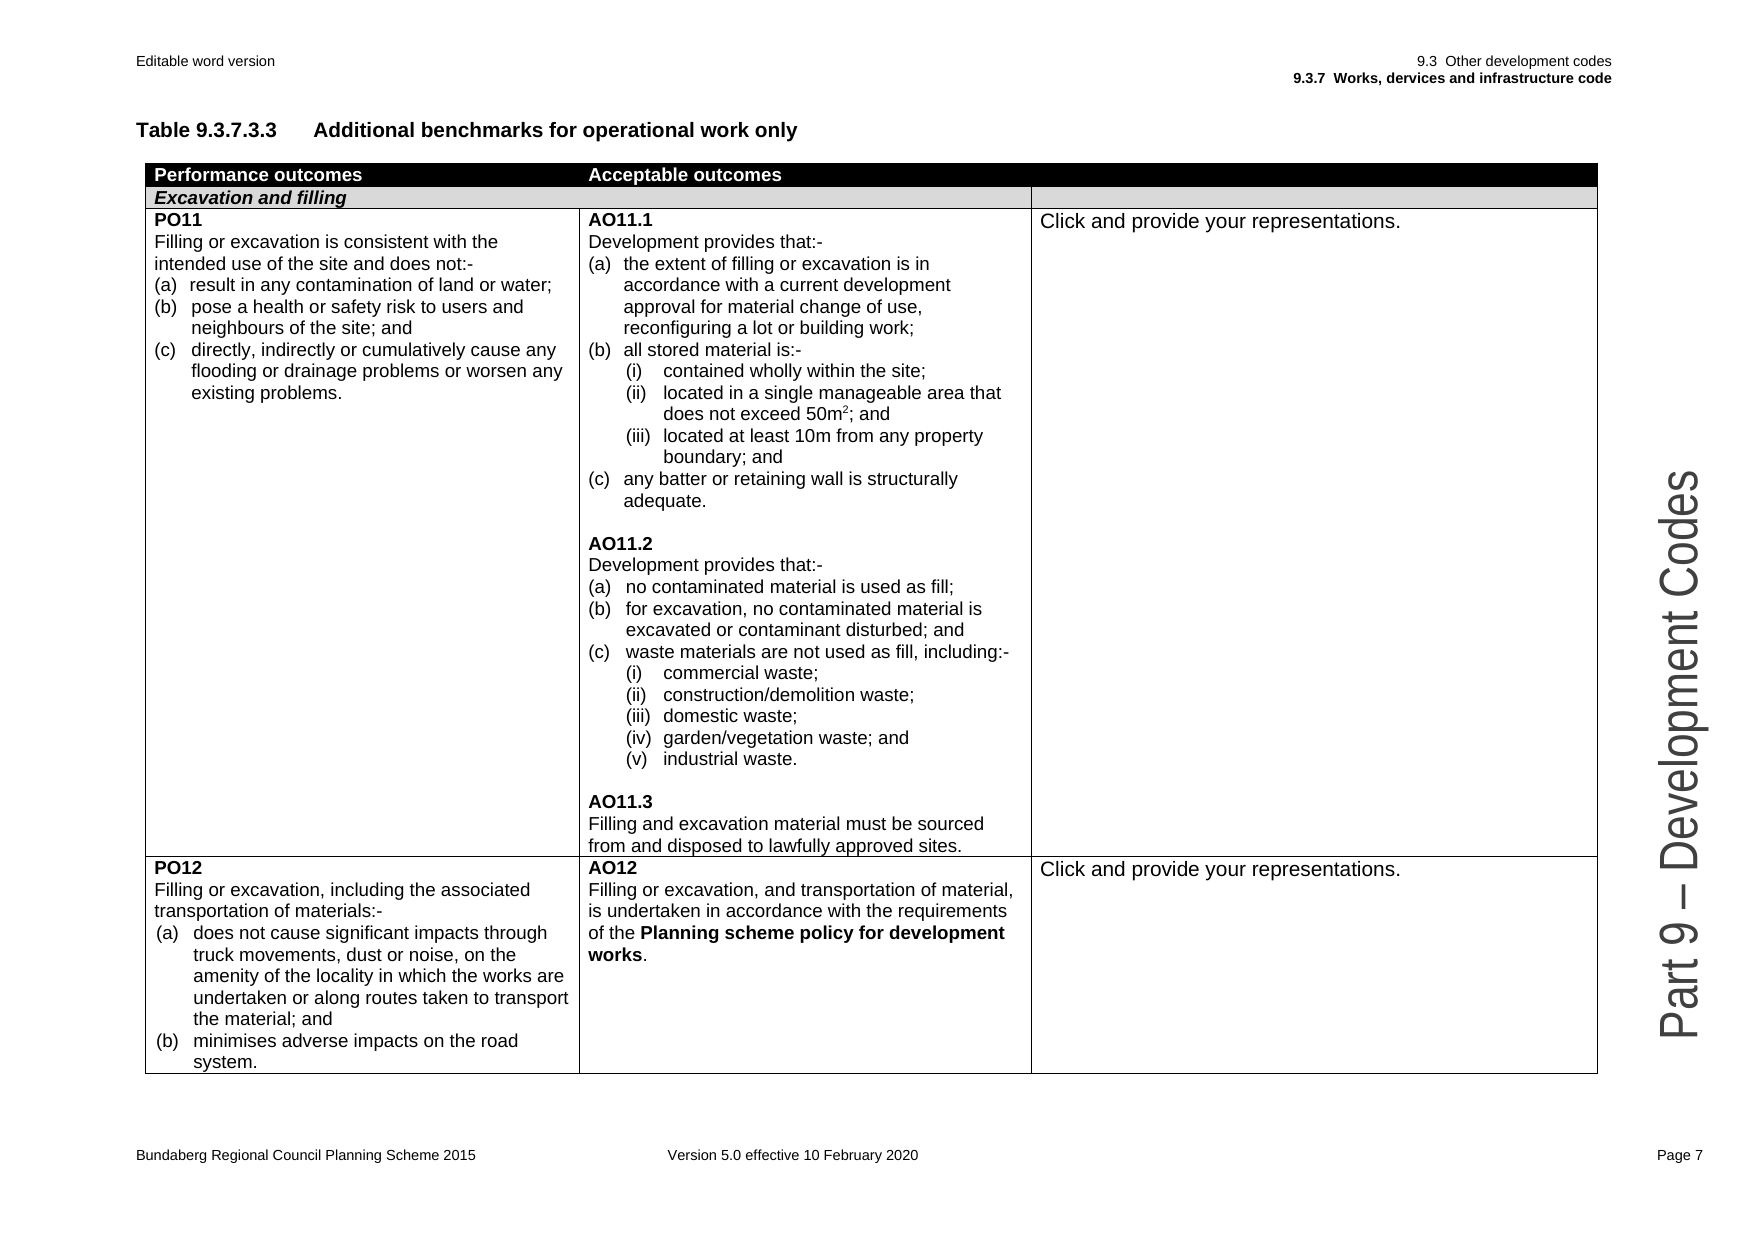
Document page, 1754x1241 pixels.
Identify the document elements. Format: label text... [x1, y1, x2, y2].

table_cell PO12 Filling or excavation, including the associated transportation of materials:- does not cause significant impacts through truck movements, dust or noise, on the amenity of the locality in which the works are undertaken or along routes taken to transport the material; and minimises adverse impacts on the road system. [146, 857, 579, 1073]
table_cell Click and provide your representations. [1032, 209, 1597, 856]
table_cell AO11.1 Development provides that:- the extent of filling or excavation is in accordance with a current development approval for material change of use, reconfiguring a lot or building work; all stored material is:- contained wholly within the site; located in a single manageable area that does not exceed 50m2; and located at least 10m from any property boundary; and any batter or retaining wall is structurally adequate. AO11.2 Development provides that:- no contaminated material is used as fill; for excavation, no contaminated material is excavated or contaminant disturbed; and waste materials are not used as fill, including:- commercial waste; construction/demolition waste; domestic waste; garden/vegetation waste; and industrial waste. AO11.3 Filling and excavation material must be sourced from and disposed to lawfully approved sites. [580, 209, 1031, 856]
table_header Performance outcomes [146, 164, 579, 186]
table_cell Click and provide your representations. [1032, 857, 1597, 1073]
subtitle Additional benchmarks for operational work only [136, 118, 1612, 142]
table_cell [1032, 187, 1597, 208]
table_header [1032, 164, 1597, 186]
table_cell Excavation and filling [146, 187, 1031, 208]
table_header Acceptable outcomes [580, 164, 1031, 186]
table_cell AO12 Filling or excavation, and transportation of material, is undertaken in accordance with the requirements of the Planning scheme policy for development works. [580, 857, 1031, 1073]
table_cell PO11 Filling or excavation is consistent with the intended use of the site and does not:- result in any contamination of land or water; pose a health or safety risk to users and neighbours of the site; and directly, indirectly or cumulatively cause any flooding or drainage problems or worsen any existing problems. [146, 209, 579, 856]
